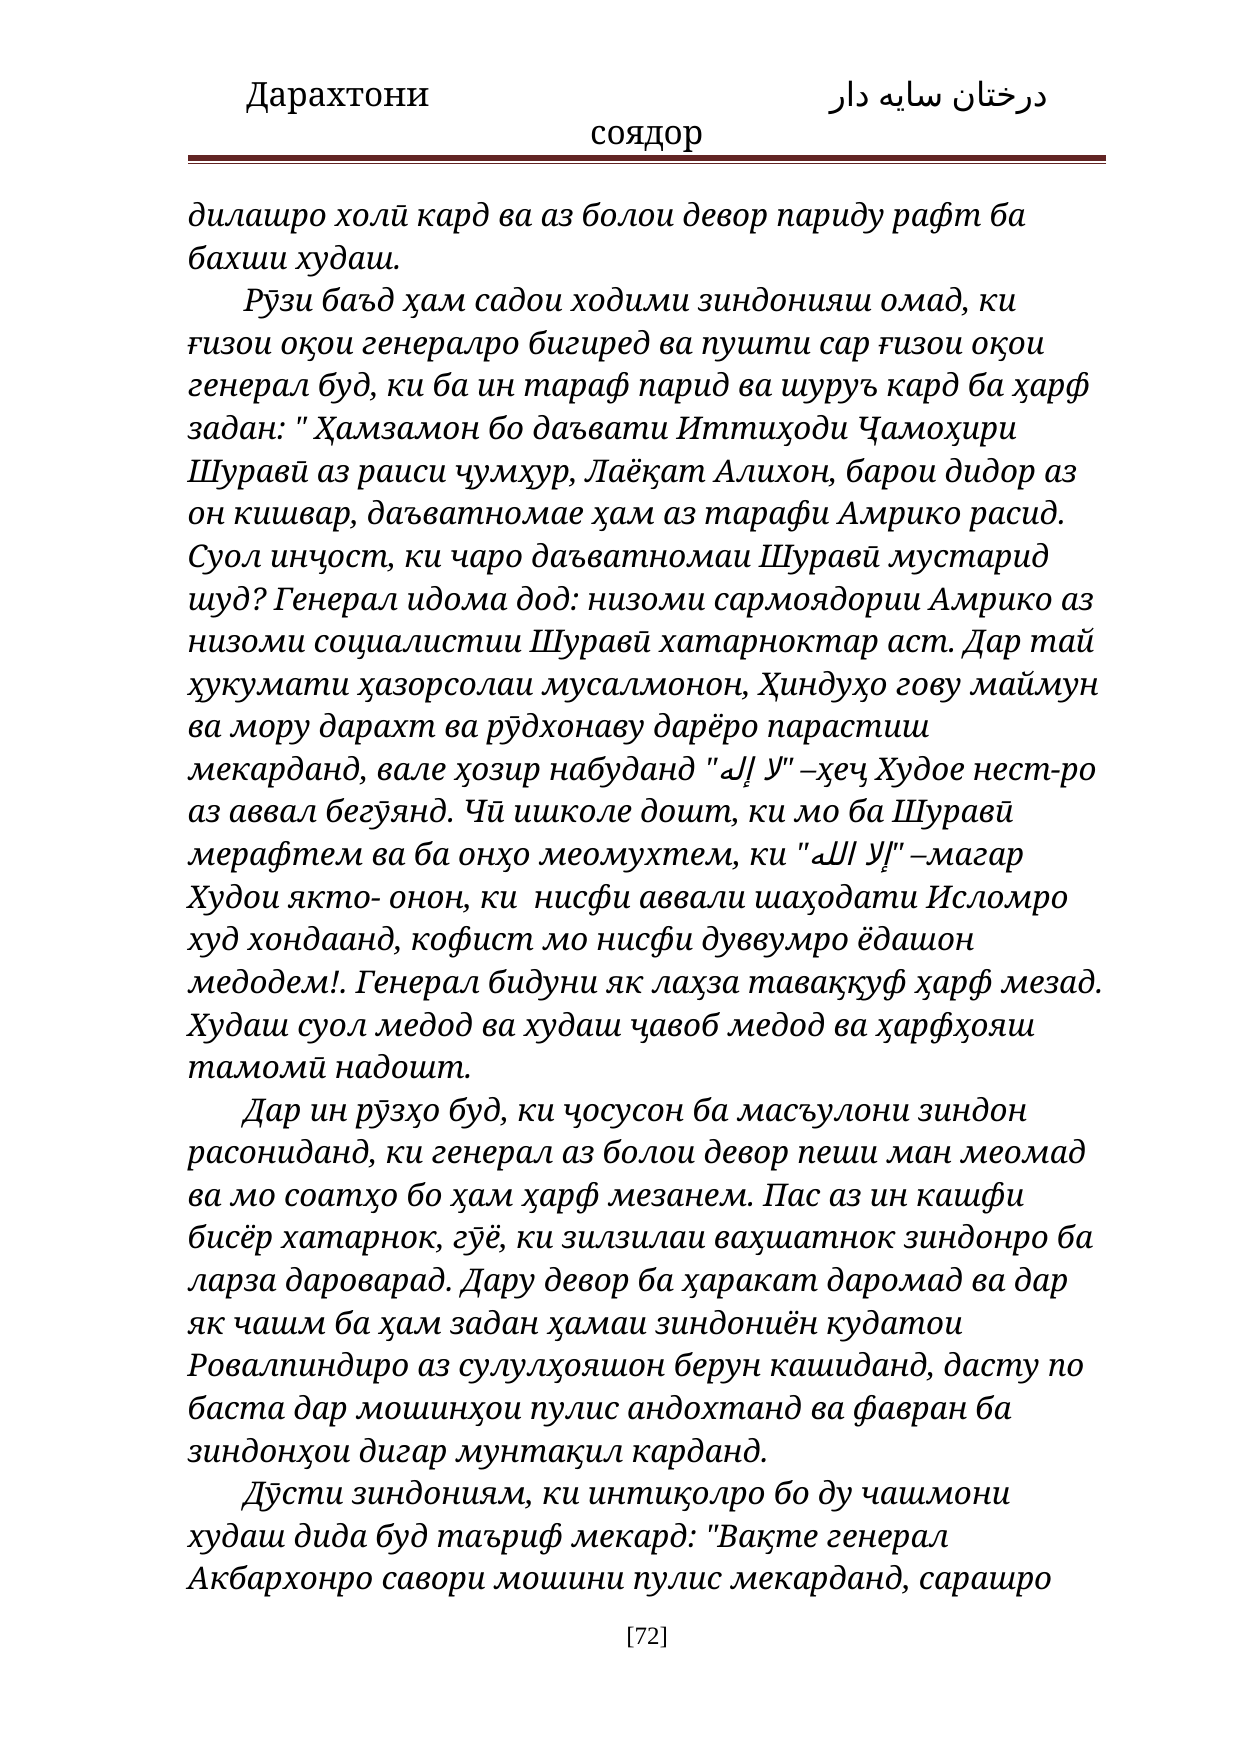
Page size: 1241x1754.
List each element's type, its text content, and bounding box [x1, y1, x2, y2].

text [187, 193, 1106, 278]
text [187, 1471, 1106, 1599]
text Рӯзи баъд ҳам садои ходими зиндонияш омад, ки ғизои оқои генералро бигиред ва пушти сар ғизои оқои генерал буд, ки ба ин тараф парид ва шуруъ кард ба ҳарф задан: " Ҳамзамон бо даъвати Иттиҳоди Ҷамоҳири Шуравӣ аз раиси ҷумҳур, Лаёқат Алихон, барои дидор аз он кишвар, даъватномае ҳам аз тарафи Амрико расид. Суол инҷост, ки чаро даъватномаи Шуравӣ мустарид шуд? Генерал идома дод: низоми сармоядории Амрико аз низоми социалистии Шуравӣ хатарноктар аст. Дар тай ҳукумати ҳазорсолаи мусалмонон, Ҳиндуҳо гову маймун ва мору дарахт ва рӯдхонаву дарёро парастиш мекарданд, вале ҳозир набуданд "لا إله" –ҳеҷ Худое нест-ро аз аввал бегӯянд. Чӣ ишколе дошт, ки мо ба Шуравӣ мерафтем ва ба онҳо меомухтем, ки "إلا الله" –магар Худои якто- онон, ки нисфи аввали шаҳодати Исломро худ хондаанд, кофист мо нисфи дуввумро ёдашон медодем!. Генерал бидуни як лаҳза таваққуф ҳарф мезад. Худаш суол медод ва худаш ҷавоб медод ва ҳарфҳояш тамомӣ надошт. [187, 278, 1106, 1088]
text Дар ин рӯзҳо буд, ки ҷосусон ба масъулони зиндон расониданд, ки генерал аз болои девор пеши ман меомад ва мо соатҳо бо ҳам ҳарф мезанем. Пас аз ин кашфи бисёр хатарнок, гӯё, ки зилзилаи ваҳшатнок зиндонро ба ларза дароварад. Дару девор ба ҳаракат даромад ва дар як чашм ба ҳам задан ҳамаи зиндониён кудатои Ровалпиндиро аз сулулҳояшон берун кашиданд, дасту по баста дар мошинҳои пулис андохтанд ва фавран ба зиндонҳои дигар мунтақил карданд. [187, 1088, 1106, 1471]
